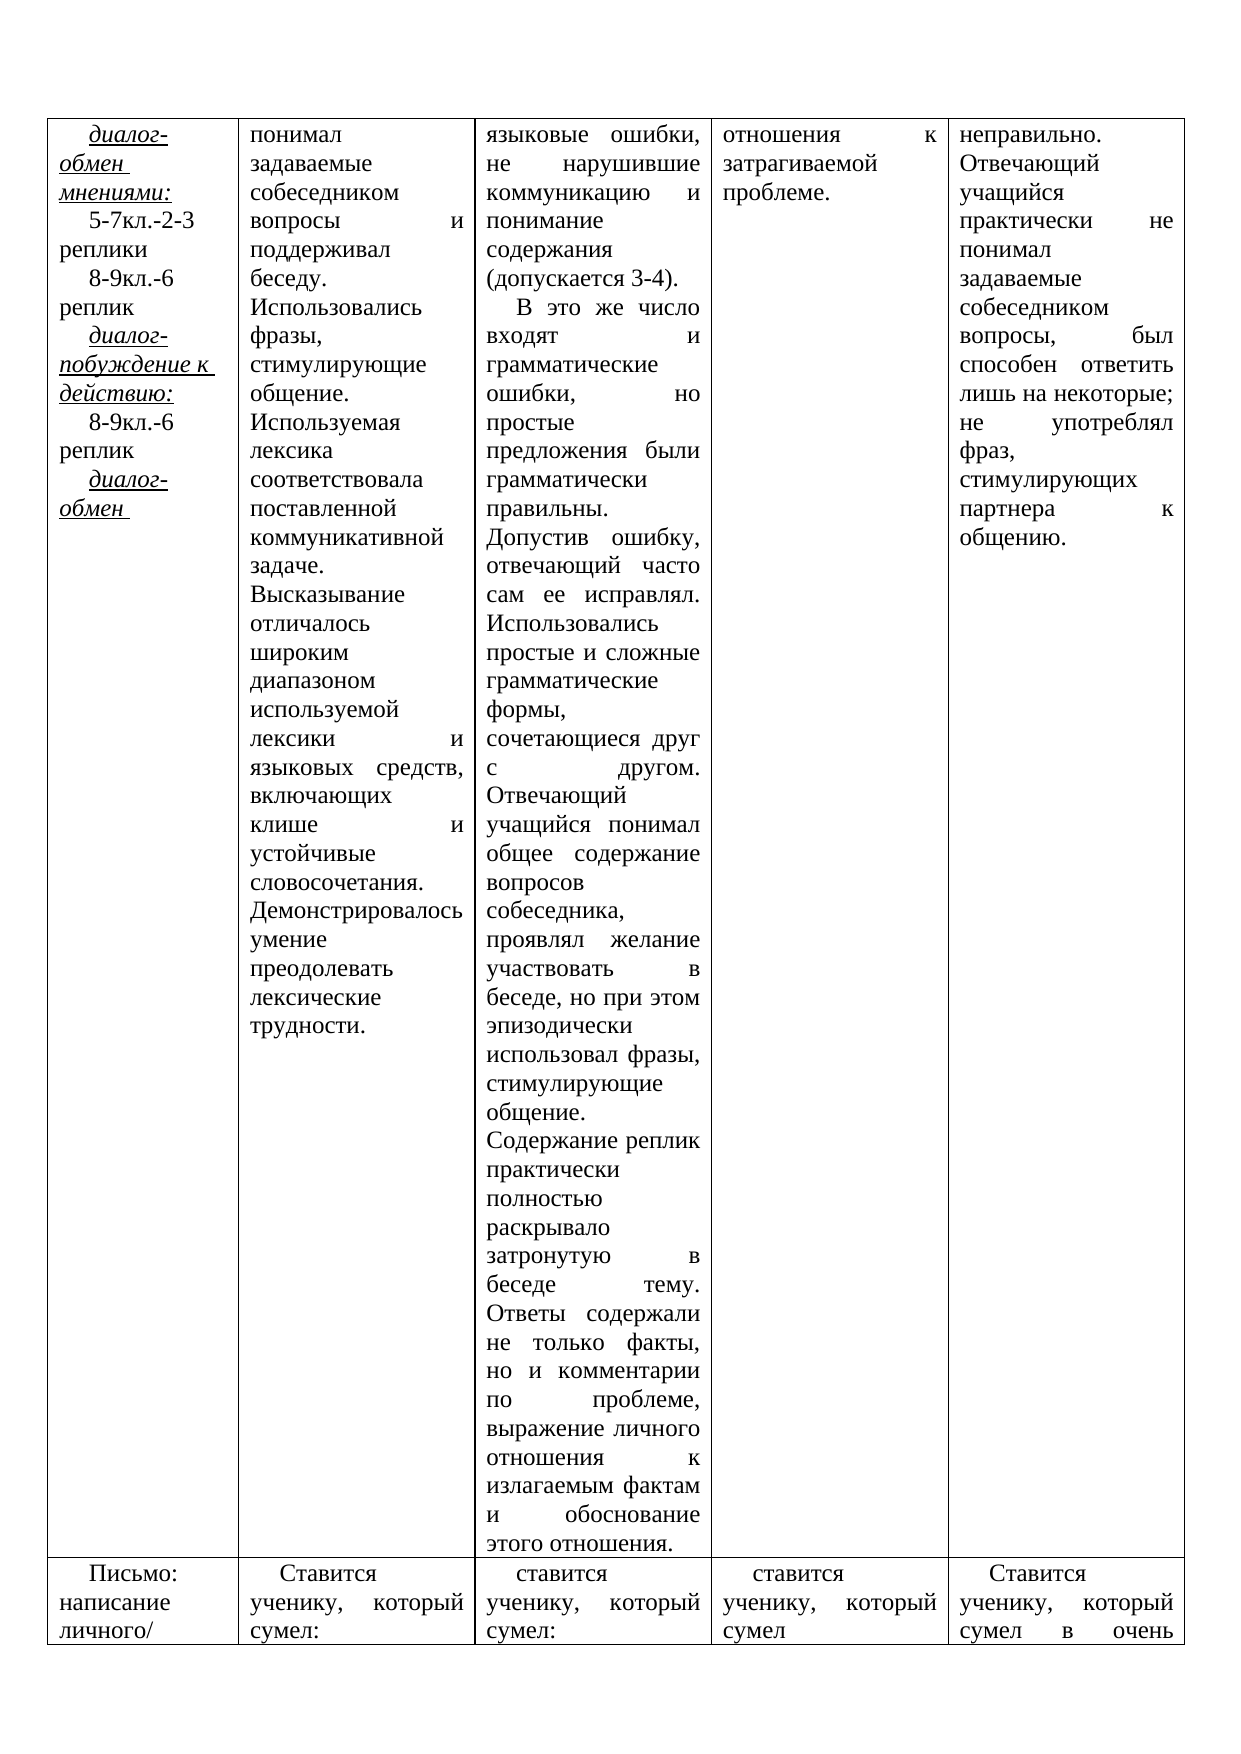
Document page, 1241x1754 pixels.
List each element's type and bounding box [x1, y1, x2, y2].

table_cell [949, 1558, 1184, 1644]
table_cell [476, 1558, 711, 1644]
table_cell [712, 1558, 948, 1644]
table_cell [48, 119, 238, 1557]
table_cell [239, 119, 474, 1557]
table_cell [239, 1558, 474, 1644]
table_cell [949, 119, 1184, 1557]
table_cell [476, 119, 711, 1557]
table_cell [48, 1558, 238, 1644]
table_cell [712, 119, 948, 1557]
